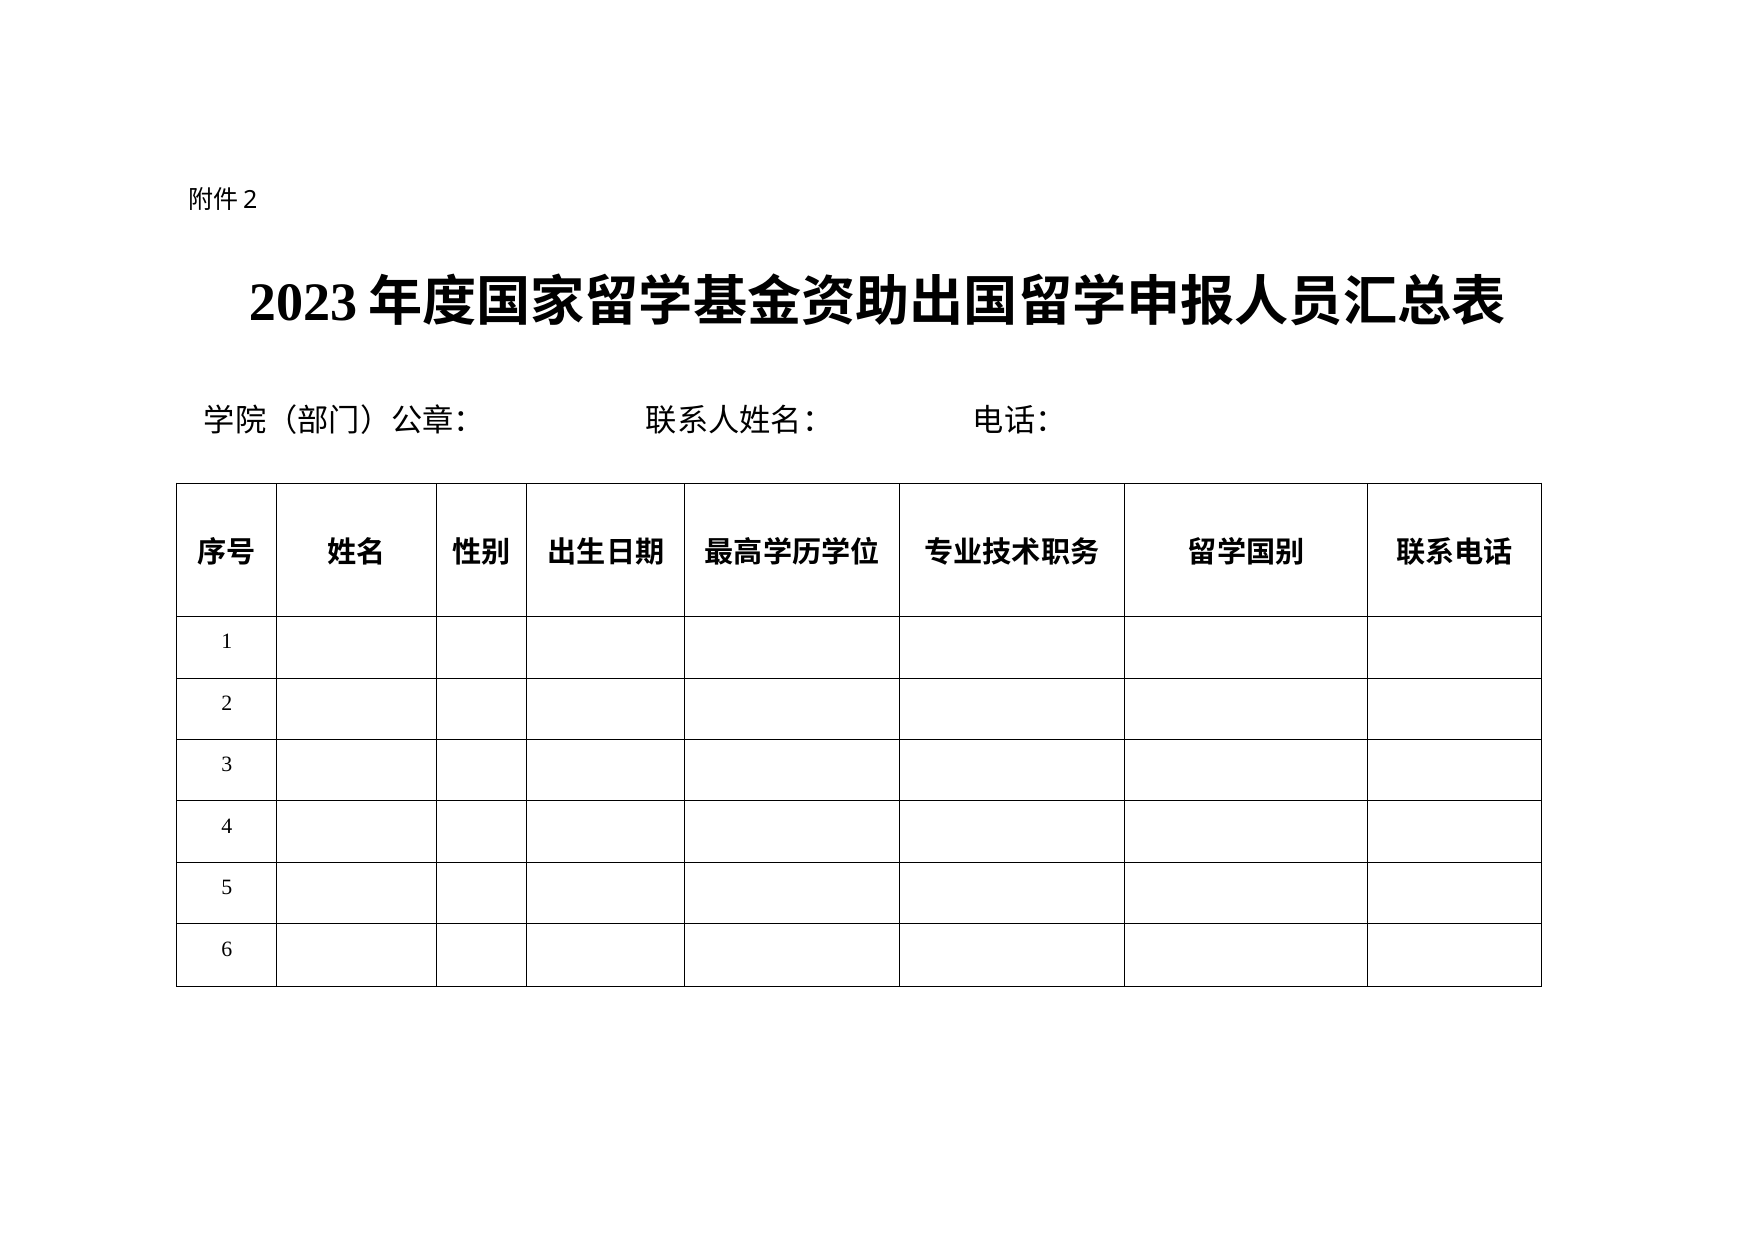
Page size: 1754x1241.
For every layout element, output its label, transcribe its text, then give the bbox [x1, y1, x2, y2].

table_cell [437, 740, 526, 800]
table_cell [527, 617, 684, 678]
table_header 性别 [437, 484, 526, 616]
table_cell [1125, 679, 1367, 739]
table_cell [900, 924, 1124, 986]
table_cell [685, 740, 899, 800]
table_cell [1368, 679, 1541, 739]
table_header 专业技术职务 [900, 484, 1124, 616]
table_cell [1125, 617, 1367, 678]
table_cell [277, 801, 436, 862]
table_header 联系电话 [1368, 484, 1541, 616]
table_cell [527, 740, 684, 800]
table_cell [437, 924, 526, 986]
table_header 出生日期 [527, 484, 684, 616]
table_cell [900, 740, 1124, 800]
table_cell [900, 801, 1124, 862]
table_cell [527, 679, 684, 739]
table_cell [437, 801, 526, 862]
table_header 最高学历学位 [685, 484, 899, 616]
table_cell [527, 924, 684, 986]
table_cell [900, 617, 1124, 678]
table_cell [277, 617, 436, 678]
table_cell [437, 863, 526, 923]
table_cell [1125, 924, 1367, 986]
text 2023年度国家留学基金资助出国留学申报人员汇总表 [188, 248, 1566, 346]
table_cell [1368, 924, 1541, 986]
table_cell [527, 863, 684, 923]
table_cell 6 [177, 924, 276, 986]
table_cell [685, 679, 899, 739]
table_cell [527, 801, 684, 862]
table_cell 4 [177, 801, 276, 862]
table_cell [900, 679, 1124, 739]
table_header 姓名 [277, 484, 436, 616]
table_cell [1125, 801, 1367, 862]
table_cell 1 [177, 617, 276, 678]
table_cell [685, 863, 899, 923]
table_cell [1125, 740, 1367, 800]
table_cell [277, 863, 436, 923]
table_cell [437, 617, 526, 678]
table_header 序号 [177, 484, 276, 616]
table_cell [1125, 863, 1367, 923]
table_cell [1368, 617, 1541, 678]
table_cell [437, 679, 526, 739]
table_cell [685, 924, 899, 986]
table_header 留学国别 [1125, 484, 1367, 616]
table_cell [277, 679, 436, 739]
table_cell [277, 740, 436, 800]
table_cell 5 [177, 863, 276, 923]
table_cell 2 [177, 679, 276, 739]
table_cell [900, 863, 1124, 923]
text 附件2 [188, 165, 1566, 230]
table_cell [685, 617, 899, 678]
table_cell 3 [177, 740, 276, 800]
table_cell [685, 801, 899, 862]
table_cell [1368, 863, 1541, 923]
text 学院（部门）公章： 联系人姓名： 电话： [188, 385, 1566, 450]
table_cell [1368, 801, 1541, 862]
table_cell [277, 924, 436, 986]
table_cell [1368, 740, 1541, 800]
